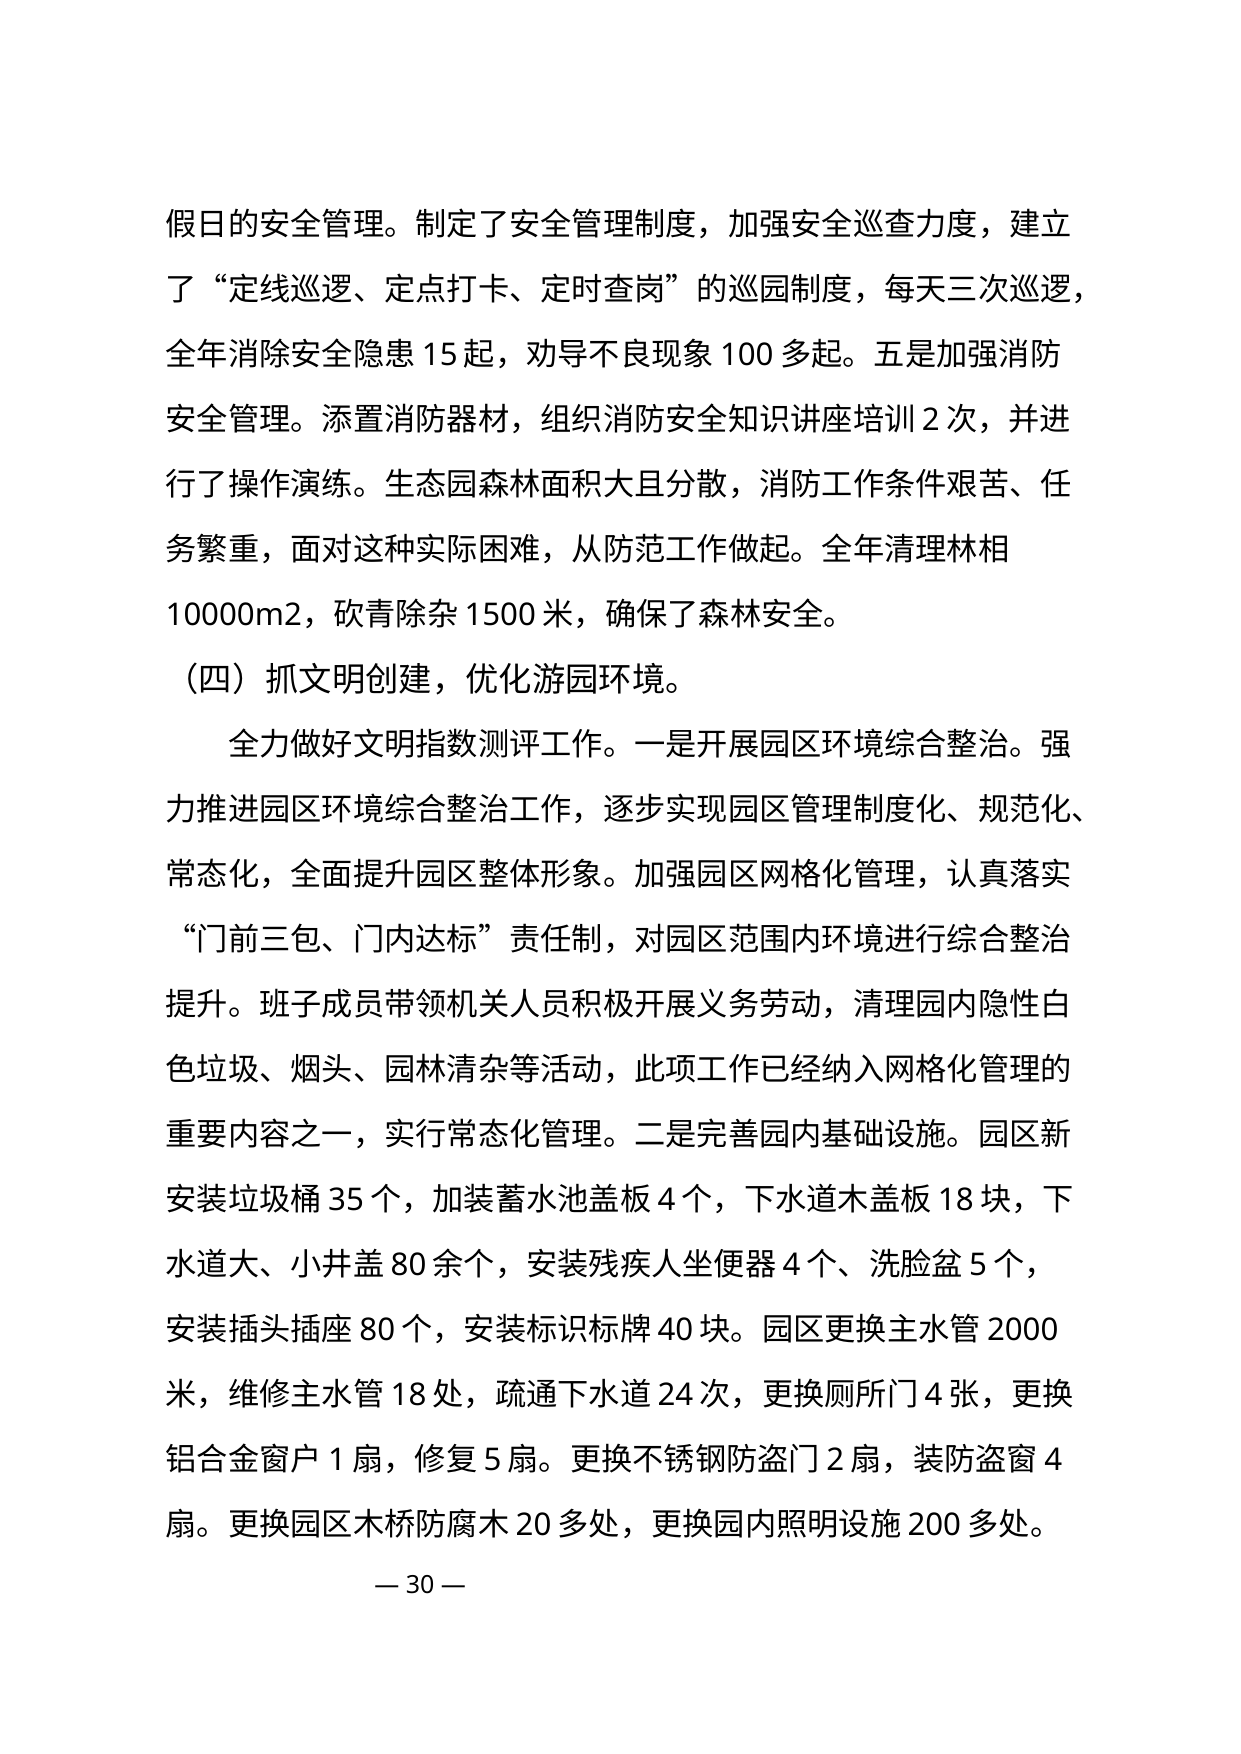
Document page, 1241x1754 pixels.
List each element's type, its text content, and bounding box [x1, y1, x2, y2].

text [165, 189, 1075, 644]
text （四）抓文明创建，优化游园环境。 [165, 644, 1075, 709]
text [165, 709, 1075, 1554]
